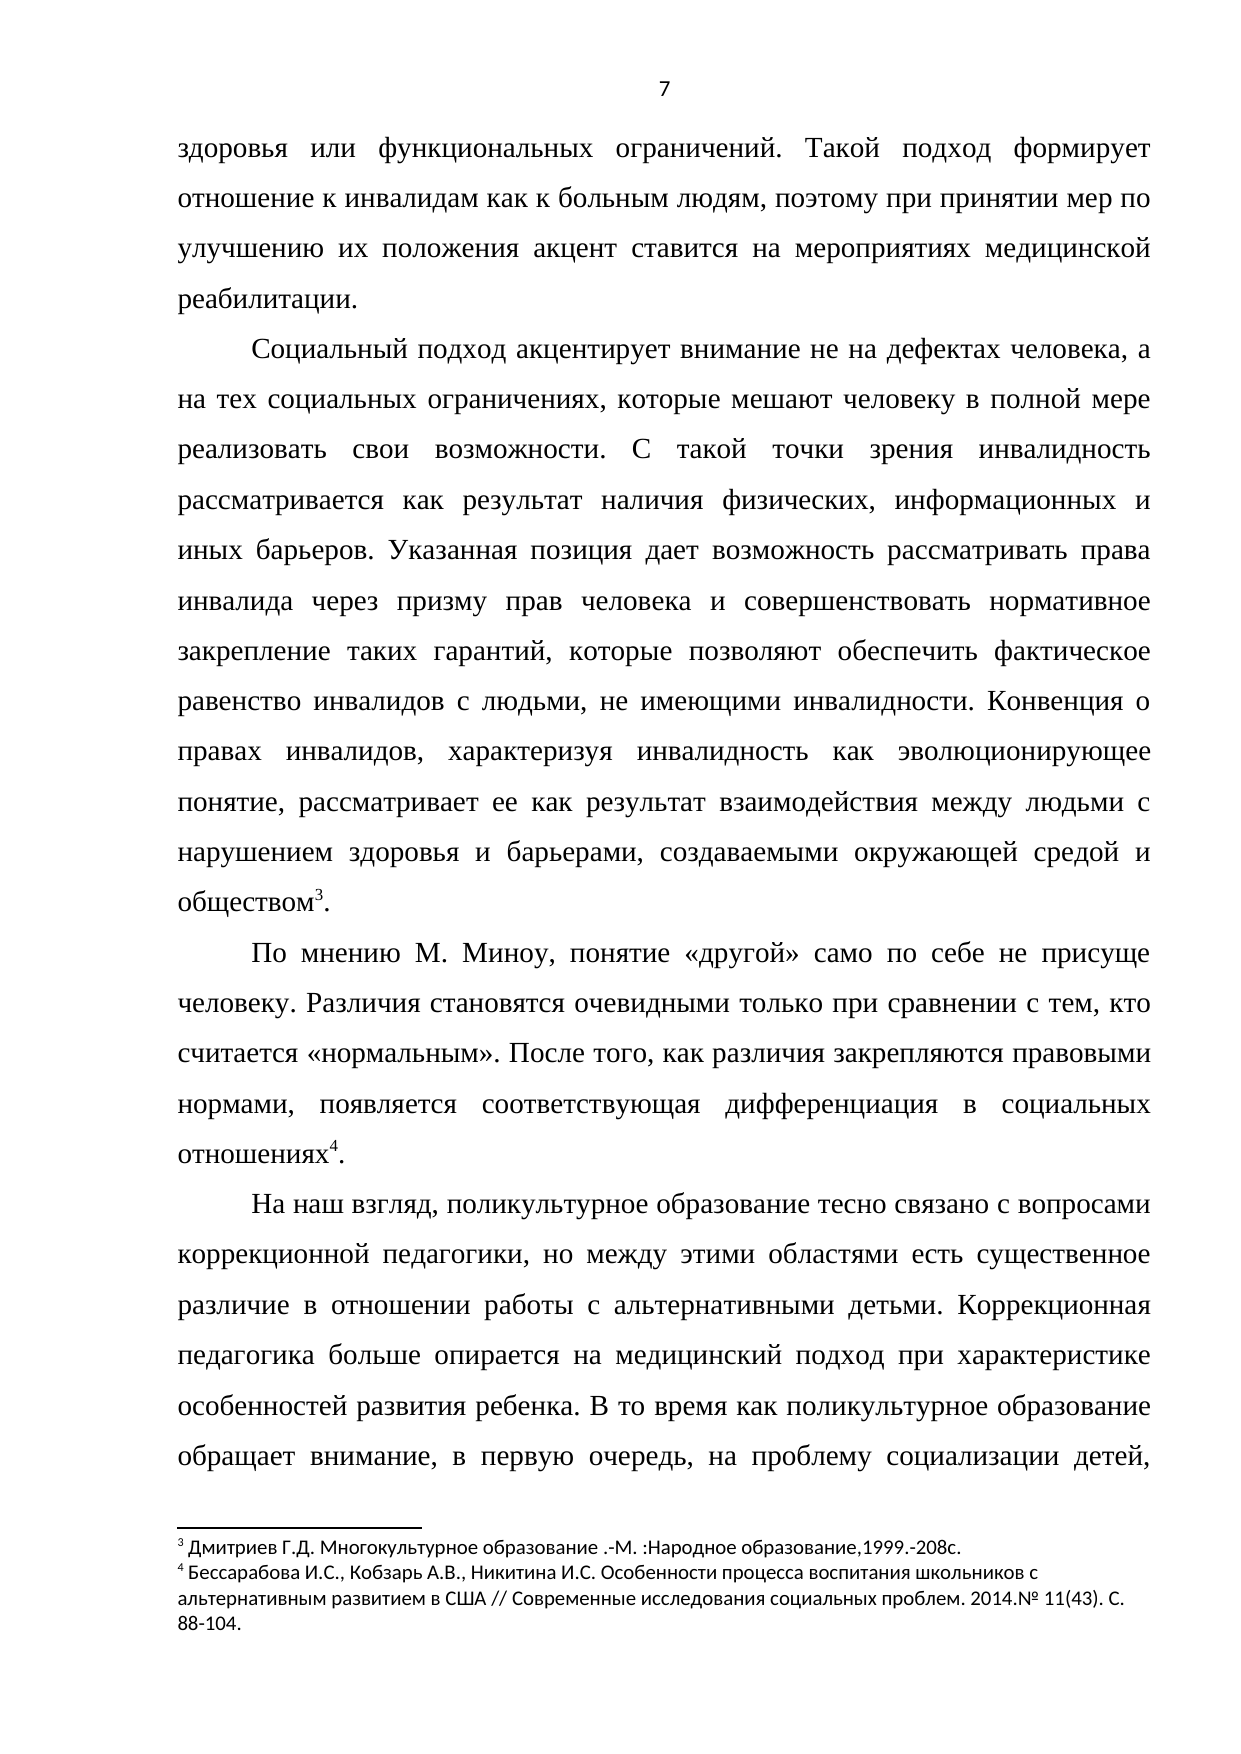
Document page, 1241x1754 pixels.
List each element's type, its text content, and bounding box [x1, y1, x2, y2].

text По мнению М. Миноу, понятие «другой» само по себе не присуще человеку. Различия становятся очевидными только при сравнении с тем, кто считается «нормальным». После того, как различия закрепляются правовыми нормами, появляется соответствующая дифференциация в социальных отношениях. [177, 935, 1152, 1169]
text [177, 130, 1152, 314]
text Социальный подход акцентирует внимание не на дефектах человека, а на тех социальных ограничениях, которые мешают человеку в полной мере реализовать свои возможности. С такой точки зрения инвалидность рассматривается как результат наличия физических, информационных и иных барьеров. Указанная позиция дает возможность рассматривать права инвалида через призму прав человека и совершенствовать нормативное закрепление таких гарантий, которые позволяют обеспечить фактическое равенство инвалидов с людьми, не имеющими инвалидности. Конвенция о правах инвалидов, характеризуя инвалидность как эволюционирующее понятие, рассматривает ее как результат взаимодействия между людьми с нарушением здоровья и барьерами, создаваемыми окружающей средой и обществом. [177, 331, 1152, 918]
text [177, 1186, 1152, 1471]
